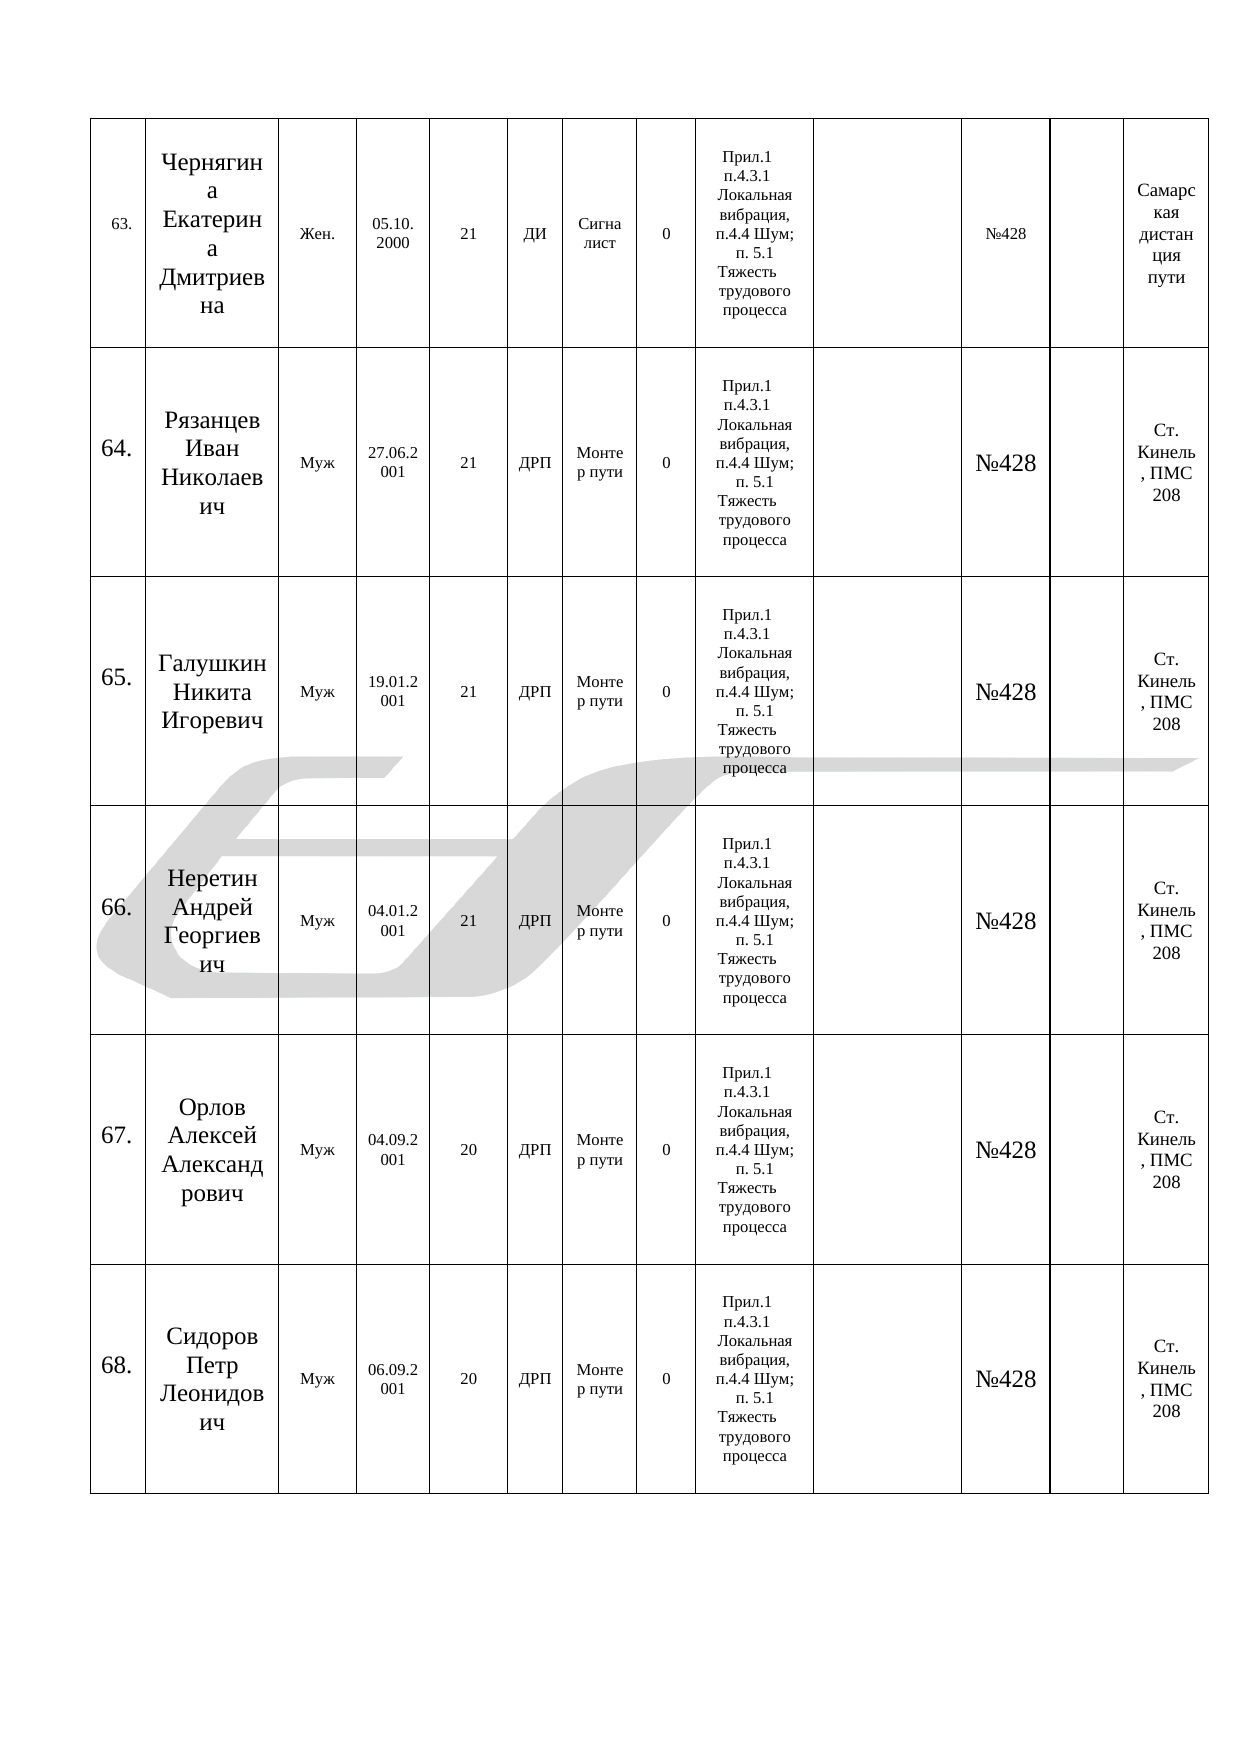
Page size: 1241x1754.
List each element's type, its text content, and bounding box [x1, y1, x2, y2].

table_cell №428 [962, 1035, 1049, 1263]
table_cell Монтер пути [563, 1265, 636, 1492]
table_cell ДРП [508, 577, 562, 805]
table_cell 0 [637, 348, 695, 576]
table_cell Монтер пути [563, 1035, 636, 1263]
table_cell [814, 1035, 961, 1263]
table_cell Прил.1 п.4.3.1 Локальная вибрация, п.4.4 Шум; п. 5.1 Тяжесть трудового процесса [696, 806, 813, 1034]
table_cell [696, 1265, 813, 1492]
table_cell [814, 806, 961, 1034]
table_cell 04.01.2001 [357, 806, 429, 1034]
table_cell [1051, 577, 1123, 805]
table_cell ДРП [508, 348, 562, 576]
table_cell 27.06.2001 [357, 348, 429, 576]
table_cell Прил.1 п.4.3.1 Локальная вибрация, п.4.4 Шум; п. 5.1 Тяжесть трудового процесса [696, 577, 813, 805]
table_cell [814, 1265, 961, 1492]
table_cell Ст. Кинель, ПМС 208 [1124, 577, 1208, 805]
table_cell Рязанцев Иван Николаевич [146, 348, 278, 576]
table_cell [1051, 119, 1123, 347]
table_cell Ст. Кинель, ПМС 208 [1124, 806, 1208, 1034]
table_cell 21 [430, 577, 507, 805]
table_cell Монтер пути [563, 577, 636, 805]
table_cell 0 [637, 1035, 695, 1263]
table_cell Монтер пути [563, 806, 636, 1034]
table_cell Муж [279, 577, 356, 805]
table_cell [1051, 1265, 1123, 1492]
table_cell ДИ [508, 119, 562, 347]
table_cell [1051, 348, 1123, 576]
table_cell 04.09.2001 [357, 1035, 429, 1263]
table_cell Орлов Алексей Александрович [146, 1035, 278, 1263]
table_cell Муж [279, 806, 356, 1034]
table_cell 0 [637, 119, 695, 347]
table_cell Прил.1 п.4.3.1 Локальная вибрация, п.4.4 Шум; п. 5.1 Тяжесть трудового процесса [696, 348, 813, 576]
table_cell 21 [430, 806, 507, 1034]
table_cell [1051, 806, 1123, 1034]
table_cell Чернягина Екатерина Дмитриевна [146, 119, 278, 347]
table_cell 21 [430, 119, 507, 347]
table_cell Ст. Кинель, ПМС 208 [1124, 1265, 1208, 1492]
table_cell ДРП [508, 1035, 562, 1263]
table_cell Прил.1 п.4.3.1 Локальная вибрация, п.4.4 Шум; п. 5.1 Тяжесть трудового процесса [696, 1035, 813, 1263]
table_cell Муж [279, 348, 356, 576]
table_cell Сидоров Петр Леонидович [146, 1265, 278, 1492]
table_cell 0 [637, 577, 695, 805]
table_cell Жен. [279, 119, 356, 347]
table_cell 21 [430, 348, 507, 576]
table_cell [696, 119, 813, 347]
table_cell Монтер пути [563, 348, 636, 576]
table_cell 05.10. 2000 [357, 119, 429, 347]
table_cell [91, 119, 145, 347]
table_cell Ст. Кинель, ПМС 208 [1124, 1035, 1208, 1263]
table_cell 19.01.2001 [357, 577, 429, 805]
table_cell [814, 119, 961, 347]
table_cell №428 [962, 348, 1049, 576]
table_cell ДРП [508, 1265, 562, 1492]
table_cell №428 [962, 1265, 1049, 1492]
table_cell [814, 577, 961, 805]
table_cell 0 [637, 806, 695, 1034]
table_cell №428 [962, 119, 1049, 347]
table_cell Муж [279, 1265, 356, 1492]
table_cell [91, 806, 145, 1034]
table_cell 0 [637, 1265, 695, 1492]
table_cell [91, 1035, 145, 1263]
table_cell 20 [430, 1265, 507, 1492]
table_cell [814, 348, 961, 576]
table_cell Галушкин Никита Игоревич [146, 577, 278, 805]
table_cell ДРП [508, 806, 562, 1034]
table_cell Муж [279, 1035, 356, 1263]
table_cell [91, 577, 145, 805]
table_cell [91, 348, 145, 576]
table_cell №428 [962, 806, 1049, 1034]
table_cell 06.09.2001 [357, 1265, 429, 1492]
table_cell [1124, 119, 1208, 347]
table_cell №428 [962, 577, 1049, 805]
table_cell Неретин Андрей Георгиевич [146, 806, 278, 1034]
table_cell 20 [430, 1035, 507, 1263]
table_cell Сигналист [563, 119, 636, 347]
table_cell [91, 1265, 145, 1492]
table_cell Ст. Кинель, ПМС 208 [1124, 348, 1208, 576]
table_cell [1051, 1035, 1123, 1263]
